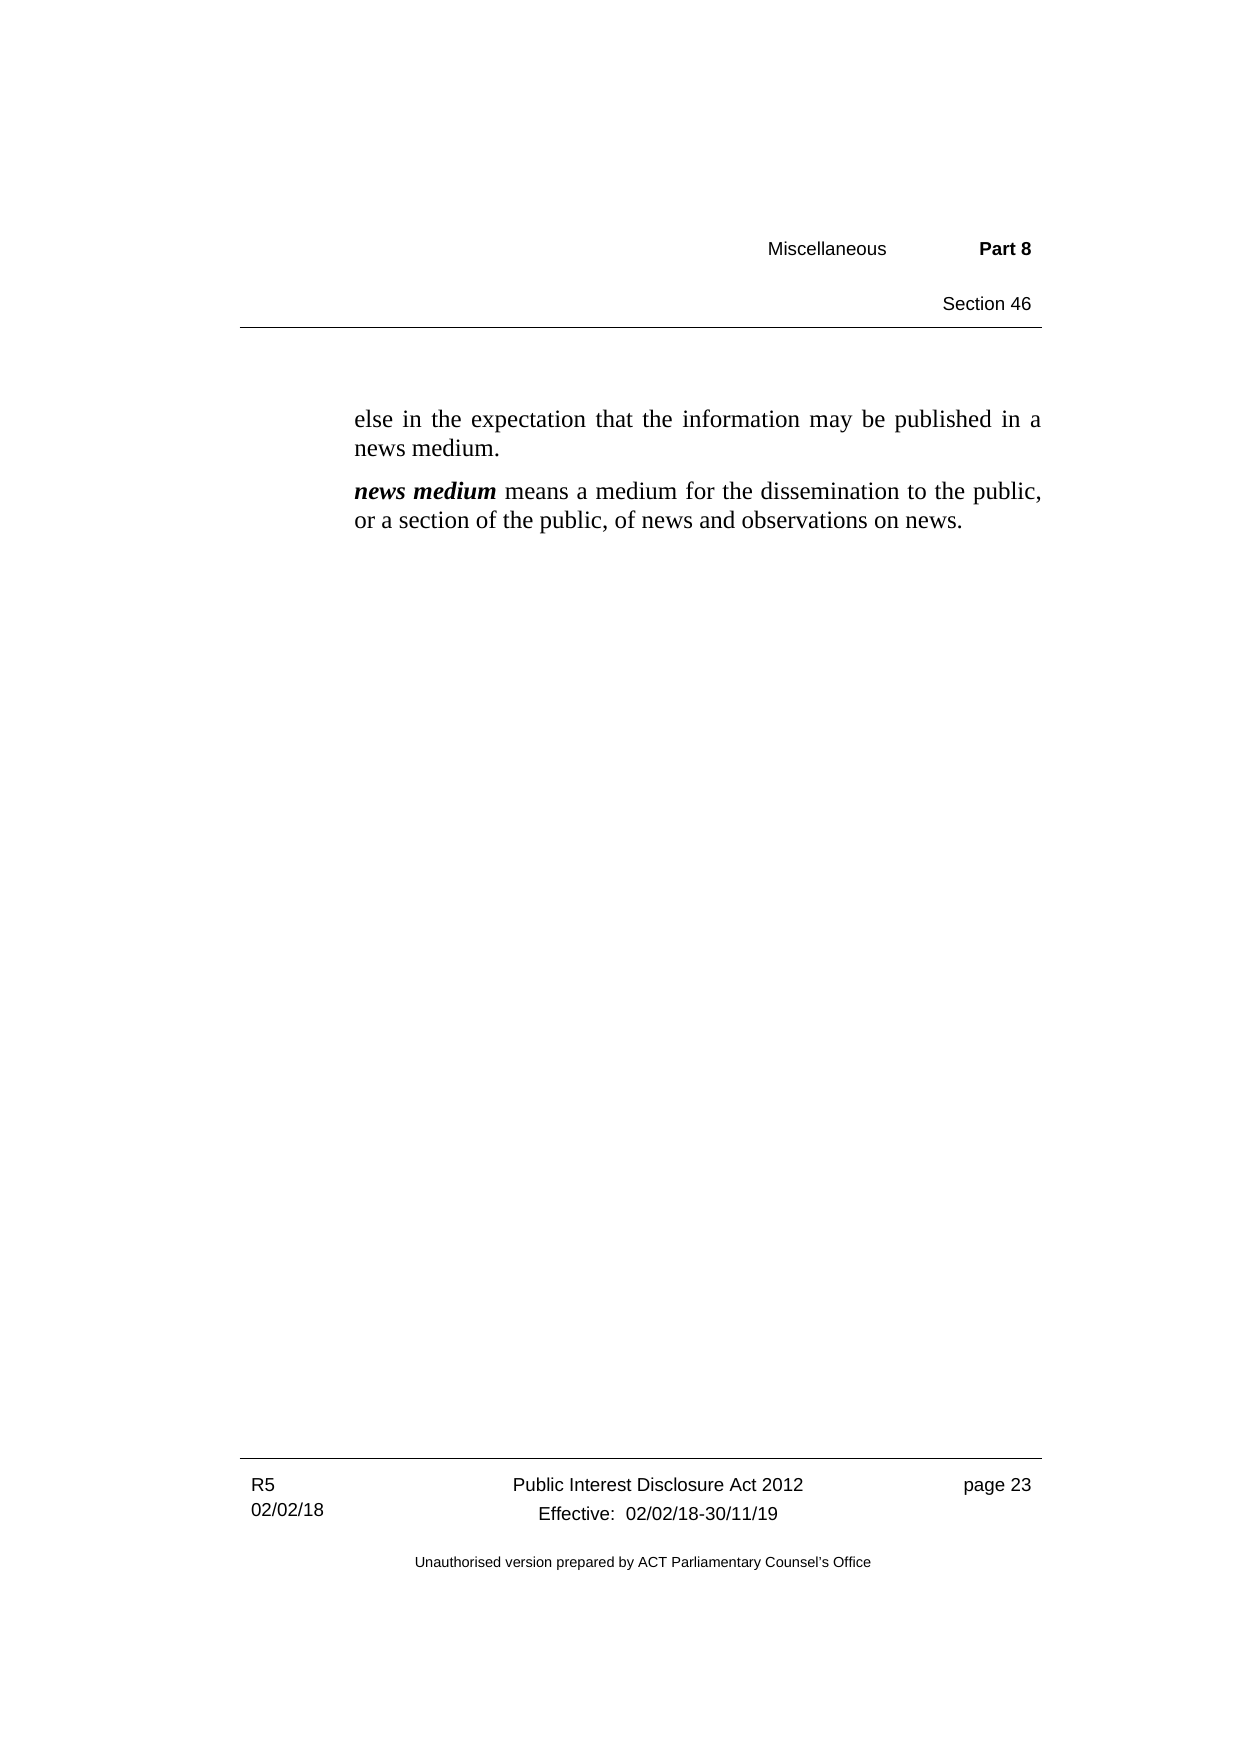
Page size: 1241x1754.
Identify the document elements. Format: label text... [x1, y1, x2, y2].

list news medium means a medium for the dissemination to the public, or a section of the public, of news and observations on news. [354, 476, 1042, 534]
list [354, 404, 1042, 462]
